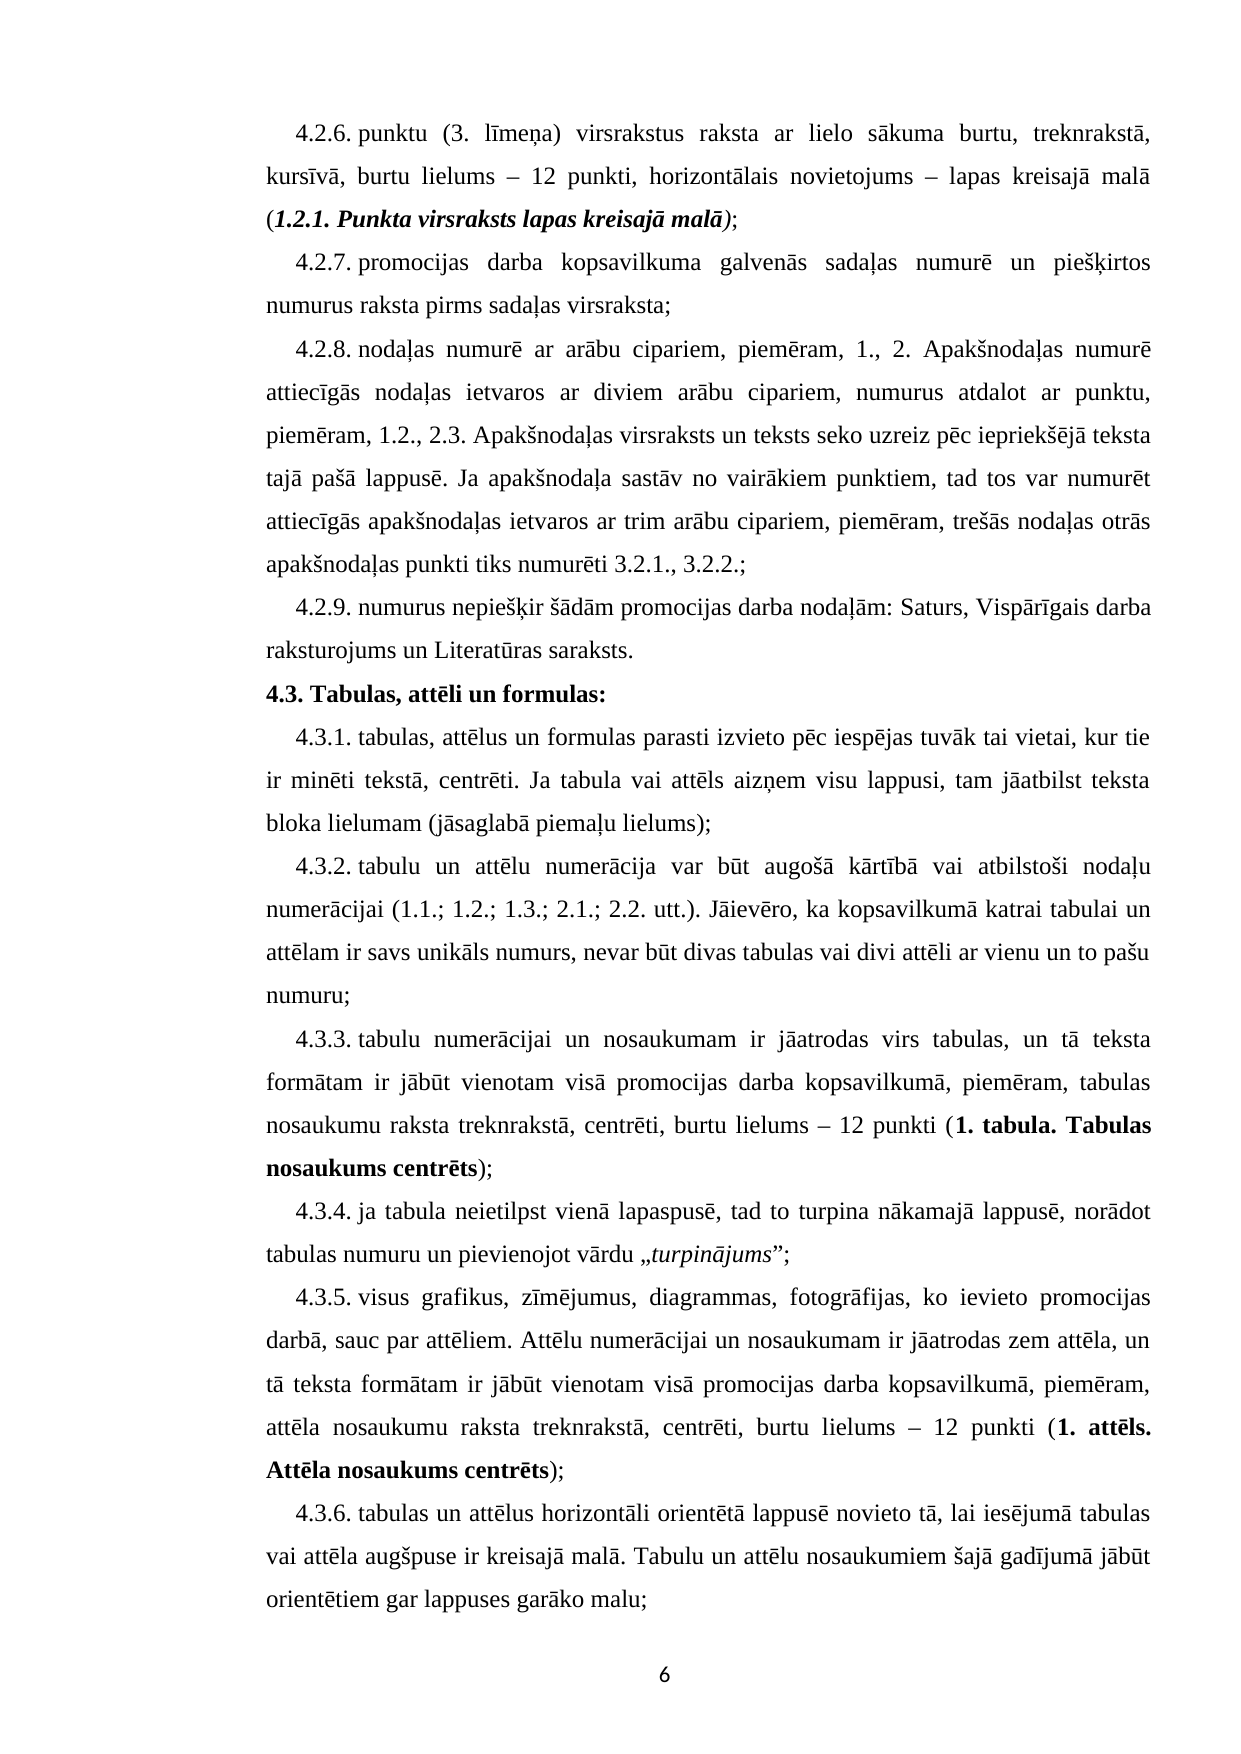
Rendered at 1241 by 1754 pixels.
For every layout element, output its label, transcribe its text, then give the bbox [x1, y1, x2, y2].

list tabulu un attēlu numerācija var būt augošā kārtībā vai atbilstoši nodaļu numerācijai (1.1.; 1.2.; 1.3.; 2.1.; 2.2. utt.). Jāievēro, ka kopsavilkumā katrai tabulai un attēlam ir savs unikāls numurs, nevar būt divas tabulas vai divi attēli ar vienu un to pašu numuru; [266, 851, 1152, 1009]
list tabulu numerācijai un nosaukumam ir jāatrodas virs tabulas, un tā teksta formātam ir jābūt vienotam visā promocijas darba kopsavilkumā, piemēram, tabulas nosaukumu raksta treknrakstā, centrēti, burtu lielums – 12 punkti (1. tabula. Tabulas nosaukums centrēts); [266, 1024, 1152, 1182]
list visus grafikus, zīmējumus, diagrammas, fotogrāfijas, ko ievieto promocijas darbā, sauc par attēliem. Attēlu numerācijai un nosaukumam ir jāatrodas zem attēla, un tā teksta formātam ir jābūt vienotam visā promocijas darba kopsavilkumā, piemēram, attēla nosaukumu raksta treknrakstā, centrēti, burtu lielums – 12 punkti (1. attēls. Attēla nosaukums centrēts); [266, 1282, 1152, 1484]
list tabulas, attēlus un formulas parasti izvieto pēc iespējas tuvāk tai vietai, kur tie ir minēti tekstā, centrēti. Ja tabula vai attēls aizņem visu lappusi, tam jāatbilst teksta bloka lielumam (jāsaglabā piemaļu lielums); [266, 722, 1152, 837]
list Tabulas, attēli un formulas: [236, 679, 1152, 707]
list numurus nepiešķir šādām promocijas darba nodaļām: Saturs, Vispārīgais darba raksturojums un Literatūras saraksts. [266, 592, 1152, 664]
list tabulas un attēlus horizontāli orientētā lappusē novieto tā, lai iesējumā tabulas vai attēla augšpuse ir kreisajā malā. Tabulu un attēlu nosaukumiem šajā gadījumā jābūt orientētiem gar lappuses garāko malu; [266, 1498, 1152, 1613]
list punktu (3. līmeņa) virsrakstus raksta ar lielo sākuma burtu, treknrakstā, kursīvā, burtu lielums – 12 punkti, horizontālais novietojums – lapas kreisajā malā (1.2.1. Punkta virsraksts lapas kreisajā malā); [266, 118, 1152, 233]
list nodaļas numurē ar arābu cipariem, piemēram, 1., 2. Apakšnodaļas numurē attiecīgās nodaļas ietvaros ar diviem arābu cipariem, numurus atdalot ar punktu, piemēram, 1.2., 2.3. Apakšnodaļas virsraksts un teksts seko uzreiz pēc iepriekšējā teksta tajā pašā lappusē. Ja apakšnodaļa sastāv no vairākiem punktiem, tad tos var numurēt attiecīgās apakšnodaļas ietvaros ar trim arābu cipariem, piemēram, trešās nodaļas otrās apakšnodaļas punkti tiks numurēti 3.2.1., 3.2.2.; [266, 334, 1152, 578]
list promocijas darba kopsavilkuma galvenās sadaļas numurē un piešķirtos numurus raksta pirms sadaļas virsraksta; [266, 247, 1152, 319]
list ja tabula neietilpst vienā lapaspusē, tad to turpina nākamajā lappusē, norādot tabulas numuru un pievienojot vārdu „turpinājums”; [266, 1196, 1152, 1268]
